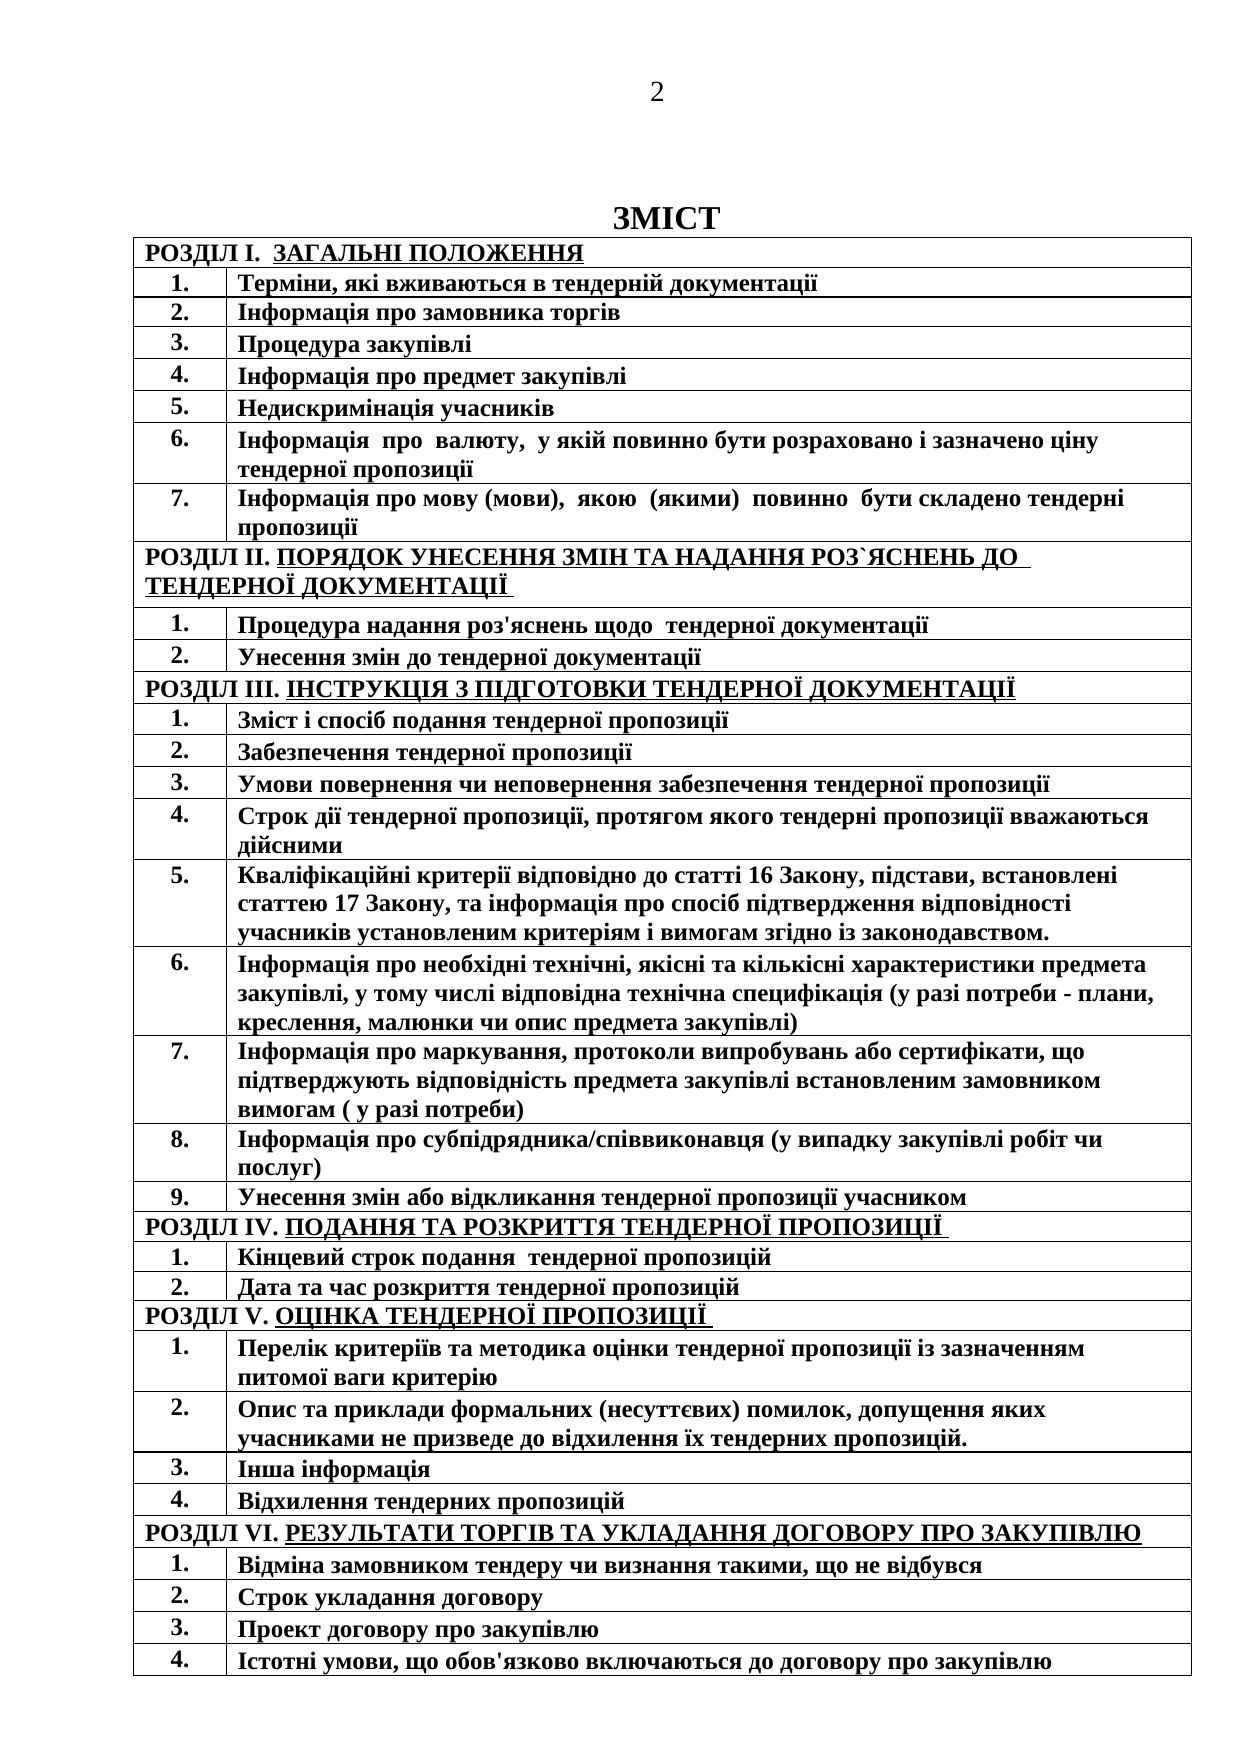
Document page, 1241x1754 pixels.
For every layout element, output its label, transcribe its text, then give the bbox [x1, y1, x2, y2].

table_cell Проект договору про закупівлю [227, 1612, 1191, 1643]
table_cell РОЗДІЛ ІІ. ПОРЯДОК УНЕСЕННЯ ЗМІН ТА НАДАННЯ РОЗ`ЯСНЕНЬ ДО ТЕНДЕРНОЇ ДОКУМЕНТАЦІЇ [134, 542, 1191, 607]
text ЗМІСТ [152, 198, 1181, 237]
table_cell Опис та приклади формальних (несуттєвих) помилок, допущення яких учасниками не призведе до відхилення їх тендерних пропозицій. [227, 1392, 1191, 1451]
table_cell РОЗДІЛ VI. РЕЗУЛЬТАТИ ТОРГІВ ТА УКЛАДАННЯ ДОГОВОРУ ПРО ЗАКУПІВЛЮ [134, 1516, 1191, 1547]
table_cell Умови повернення чи неповернення забезпечення тендерної пропозиції [227, 767, 1191, 798]
table_cell 3. [134, 1453, 226, 1483]
table_cell Істотні умови, що обов'язково включаються до договору про закупівлю [227, 1644, 1191, 1674]
table_cell Дата та час розкриття тендерної пропозицій [227, 1272, 1191, 1300]
table_cell Забезпечення тендерної пропозиції [227, 735, 1191, 766]
table_cell Інша інформація [227, 1453, 1191, 1483]
table_cell Зміст і спосіб подання тендерної пропозиції [227, 704, 1191, 734]
table_cell РОЗДІЛ IV. ПОДАННЯ ТА РОЗКРИТТЯ ТЕНДЕРНОЇ ПРОПОЗИЦІЇ [134, 1212, 1191, 1241]
table_cell 7. [134, 484, 226, 541]
table_cell Інформація про замовника торгів [227, 298, 1191, 326]
table_cell РОЗДІЛ V. ОЦІНКА ТЕНДЕРНОЇ ПРОПОЗИЦІЇ [134, 1301, 1191, 1330]
table_cell Відміна замовником тендеру чи визнання такими, що не відбувся [227, 1548, 1191, 1579]
table_cell Процедура закупівлі [227, 327, 1191, 358]
table_cell Інформація про мову (мови), якою (якими) повинно бути складено тендерні пропозиції [227, 484, 1191, 541]
table_cell Інформація про валюту, у якій повинно бути розраховано і зазначено ціну тендерної пропозиції [227, 423, 1191, 482]
table_cell 1. [134, 1548, 226, 1579]
table_cell 1. [134, 268, 226, 296]
table_cell Унесення змін або відкликання тендерної пропозиції учасником [227, 1182, 1191, 1211]
table_cell 6. [134, 947, 226, 1035]
table_cell Строк дії тендерної пропозиції, протягом якого тендерні пропозиції вважаються дійсними [227, 799, 1191, 859]
table_cell 1. [134, 1331, 226, 1391]
table_cell 3. [134, 327, 226, 358]
table_cell Кінцевий строк подання тендерної пропозицій [227, 1242, 1191, 1271]
table_cell Інформація про необхідні технічні, якісні та кількісні характеристики предмета закупівлі, у тому числі відповідна технічна специфікація (у разі потреби - плани, креслення, малюнки чи опис предмета закупівлі) [227, 947, 1191, 1035]
table_cell Перелік критеріїв та методика оцінки тендерної пропозиції із зазначенням питомої ваги критерію [227, 1331, 1191, 1391]
table_cell 4. [134, 1644, 226, 1674]
table_cell 4. [134, 1484, 226, 1515]
table_cell Кваліфікаційні критерії відповідно до статті 16 Закону, підстави, встановлені статтею 17 Закону, та інформація про спосіб підтвердження відповідності учасників установленим критеріям і вимогам згідно із законодавством. [227, 860, 1191, 946]
table_cell Інформація про маркування, протоколи випробувань або сертифікати, що підтверджують відповідність предмета закупівлі встановленим замовником вимогам ( у разі потреби) [227, 1036, 1191, 1123]
table_cell 1. [134, 1242, 226, 1271]
table_cell Терміни, які вживаються в тендерній документації [227, 268, 1191, 296]
table_cell 5. [134, 860, 226, 946]
table_cell 2. [134, 1580, 226, 1611]
table_cell 2. [134, 1272, 226, 1300]
table_cell Інформація про предмет закупівлі [227, 359, 1191, 390]
table_cell 3. [134, 767, 226, 798]
table_cell Інформація про субпідрядника/співвиконавця (у випадку закупівлі робіт чи послуг) [227, 1124, 1191, 1181]
table_cell 1. [134, 608, 226, 639]
table_cell 4. [134, 799, 226, 859]
table_cell 5. [134, 391, 226, 422]
table_cell 2. [134, 298, 226, 326]
table_cell 1. [134, 704, 226, 734]
table_cell 2. [134, 1392, 226, 1451]
table_cell 9. [134, 1182, 226, 1211]
table_cell Унесення змін до тендерної документації [227, 640, 1191, 671]
table_cell 2. [134, 735, 226, 766]
table_cell 3. [134, 1612, 226, 1643]
table_cell Процедура надання роз'яснень щодо тендерної документації [227, 608, 1191, 639]
table_cell 7. [134, 1036, 226, 1123]
table_header РОЗДІЛ І. ЗАГАЛЬНІ ПОЛОЖЕННЯ [134, 238, 1191, 267]
table_cell 6. [134, 423, 226, 482]
table_cell 2. [134, 640, 226, 671]
table_cell 8. [134, 1124, 226, 1181]
table_cell Строк укладання договору [227, 1580, 1191, 1611]
table_cell РОЗДІЛ ІІІ. ІНСТРУКЦІЯ З ПІДГОТОВКИ ТЕНДЕРНОЇ ДОКУМЕНТАЦІЇ [134, 672, 1191, 702]
table_cell Недискримінація учасників [227, 391, 1191, 422]
table_cell 4. [134, 359, 226, 390]
table_cell Відхилення тендерних пропозицій [227, 1484, 1191, 1515]
